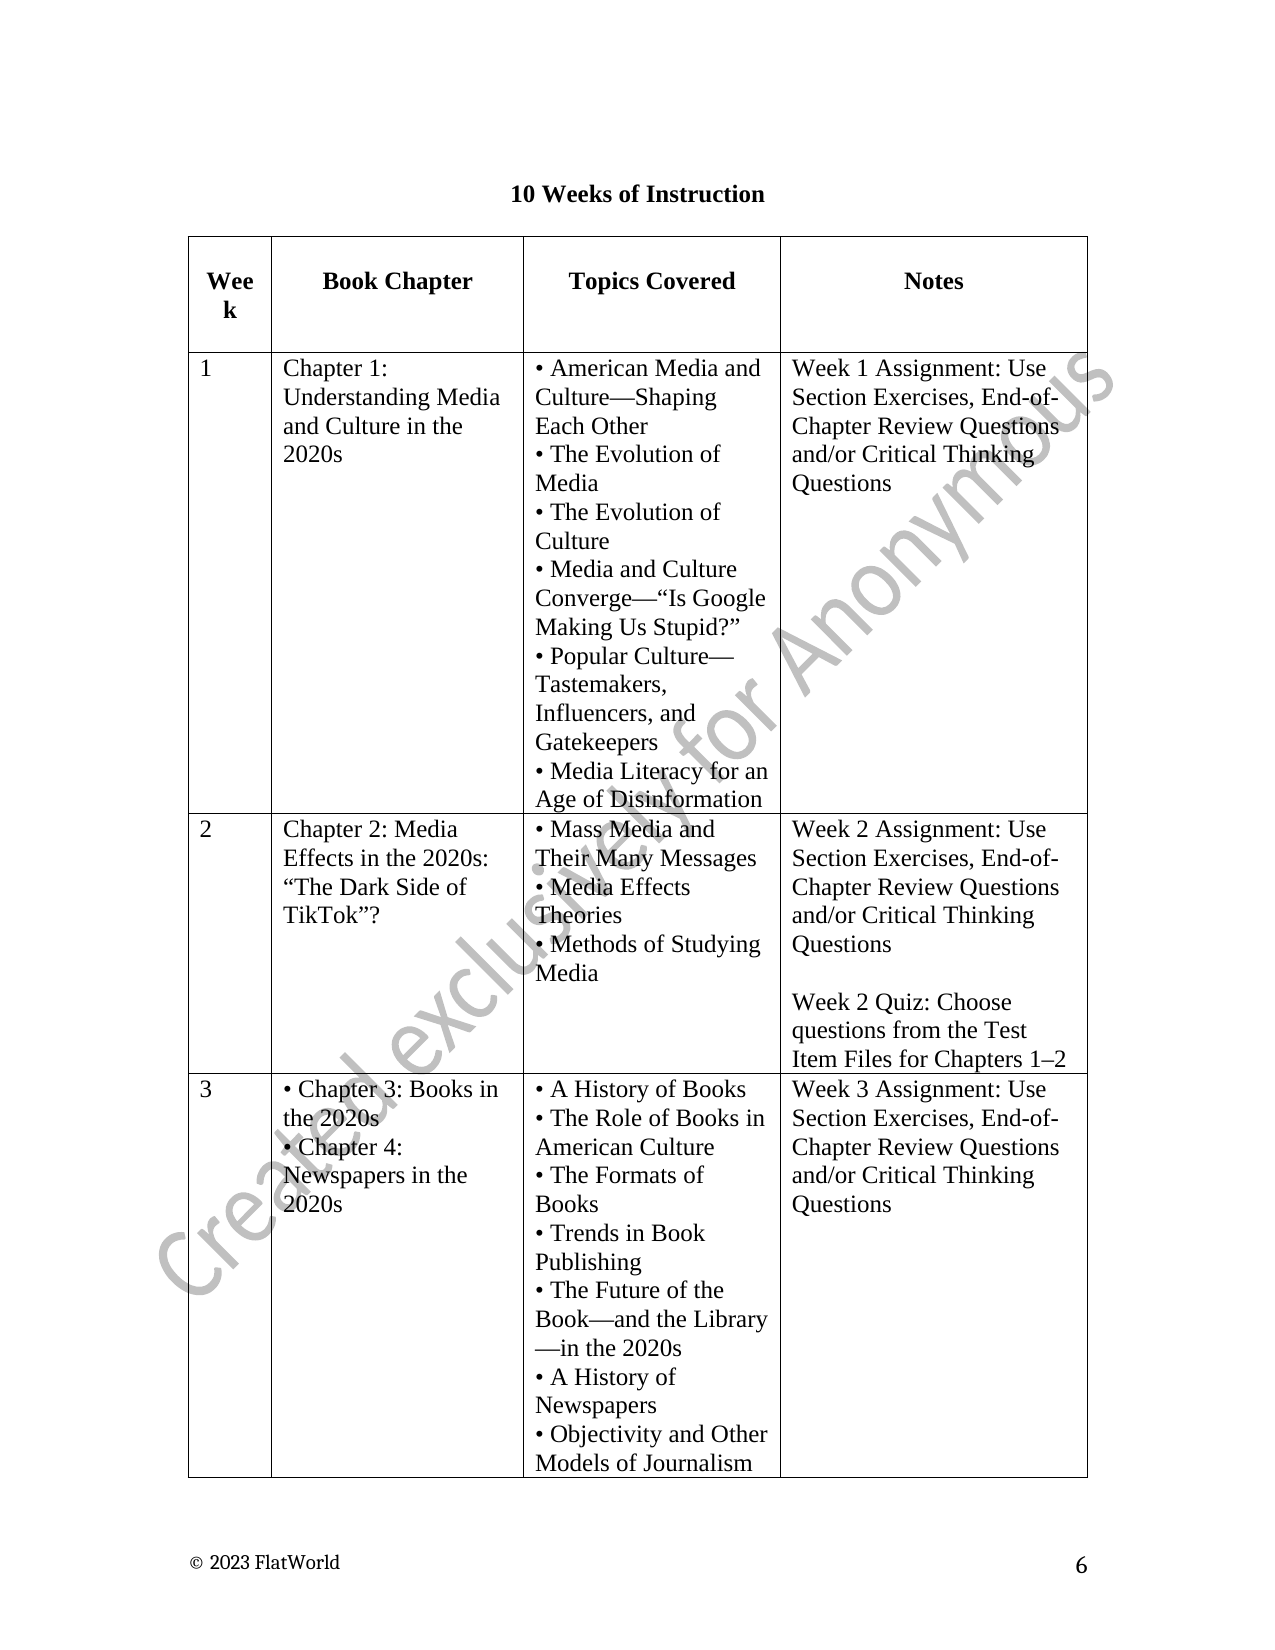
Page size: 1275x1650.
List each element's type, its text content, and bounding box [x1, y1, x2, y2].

table_header Week [189, 237, 271, 352]
table_cell • American Media and Culture—Shaping Each Other • The Evolution of Media • The Evolution of Culture • Media and Culture Converge—“Is Google Making Us Stupid?” • Popular Culture—Tastemakers, Influencers, and Gatekeepers • Media Literacy for an Age of Disinformation [524, 353, 780, 813]
table_cell 1 [189, 353, 271, 813]
table_header Book Chapter [272, 237, 523, 352]
table_cell Week 1 Assignment: Use Section Exercises, End-of-Chapter Review Questions and/or Critical Thinking Questions [781, 353, 1087, 813]
table_cell 2 [189, 814, 271, 1073]
text 10 Weeks of Instruction [187, 179, 1087, 207]
table_cell Chapter 1: Understanding Media and Culture in the 2020s [272, 353, 523, 813]
table_header Notes [781, 237, 1087, 352]
table_cell Chapter 2: Media Effects in the 2020s: “The Dark Side of TikTok”? [272, 814, 523, 1073]
table_cell • Mass Media and Their Many Messages • Media Effects Theories • Methods of Studying Media [524, 814, 780, 1073]
table_cell Week 2 Assignment: Use Section Exercises, End-of-Chapter Review Questions and/or Critical Thinking Questions Week 2 Quiz: Choose questions from the Test Item Files for Chapters 1–2 [781, 814, 1087, 1073]
table_header Topics Covered [524, 237, 780, 352]
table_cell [524, 1074, 780, 1477]
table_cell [272, 1074, 523, 1477]
table_cell 3 [189, 1074, 271, 1477]
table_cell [781, 1074, 1087, 1477]
